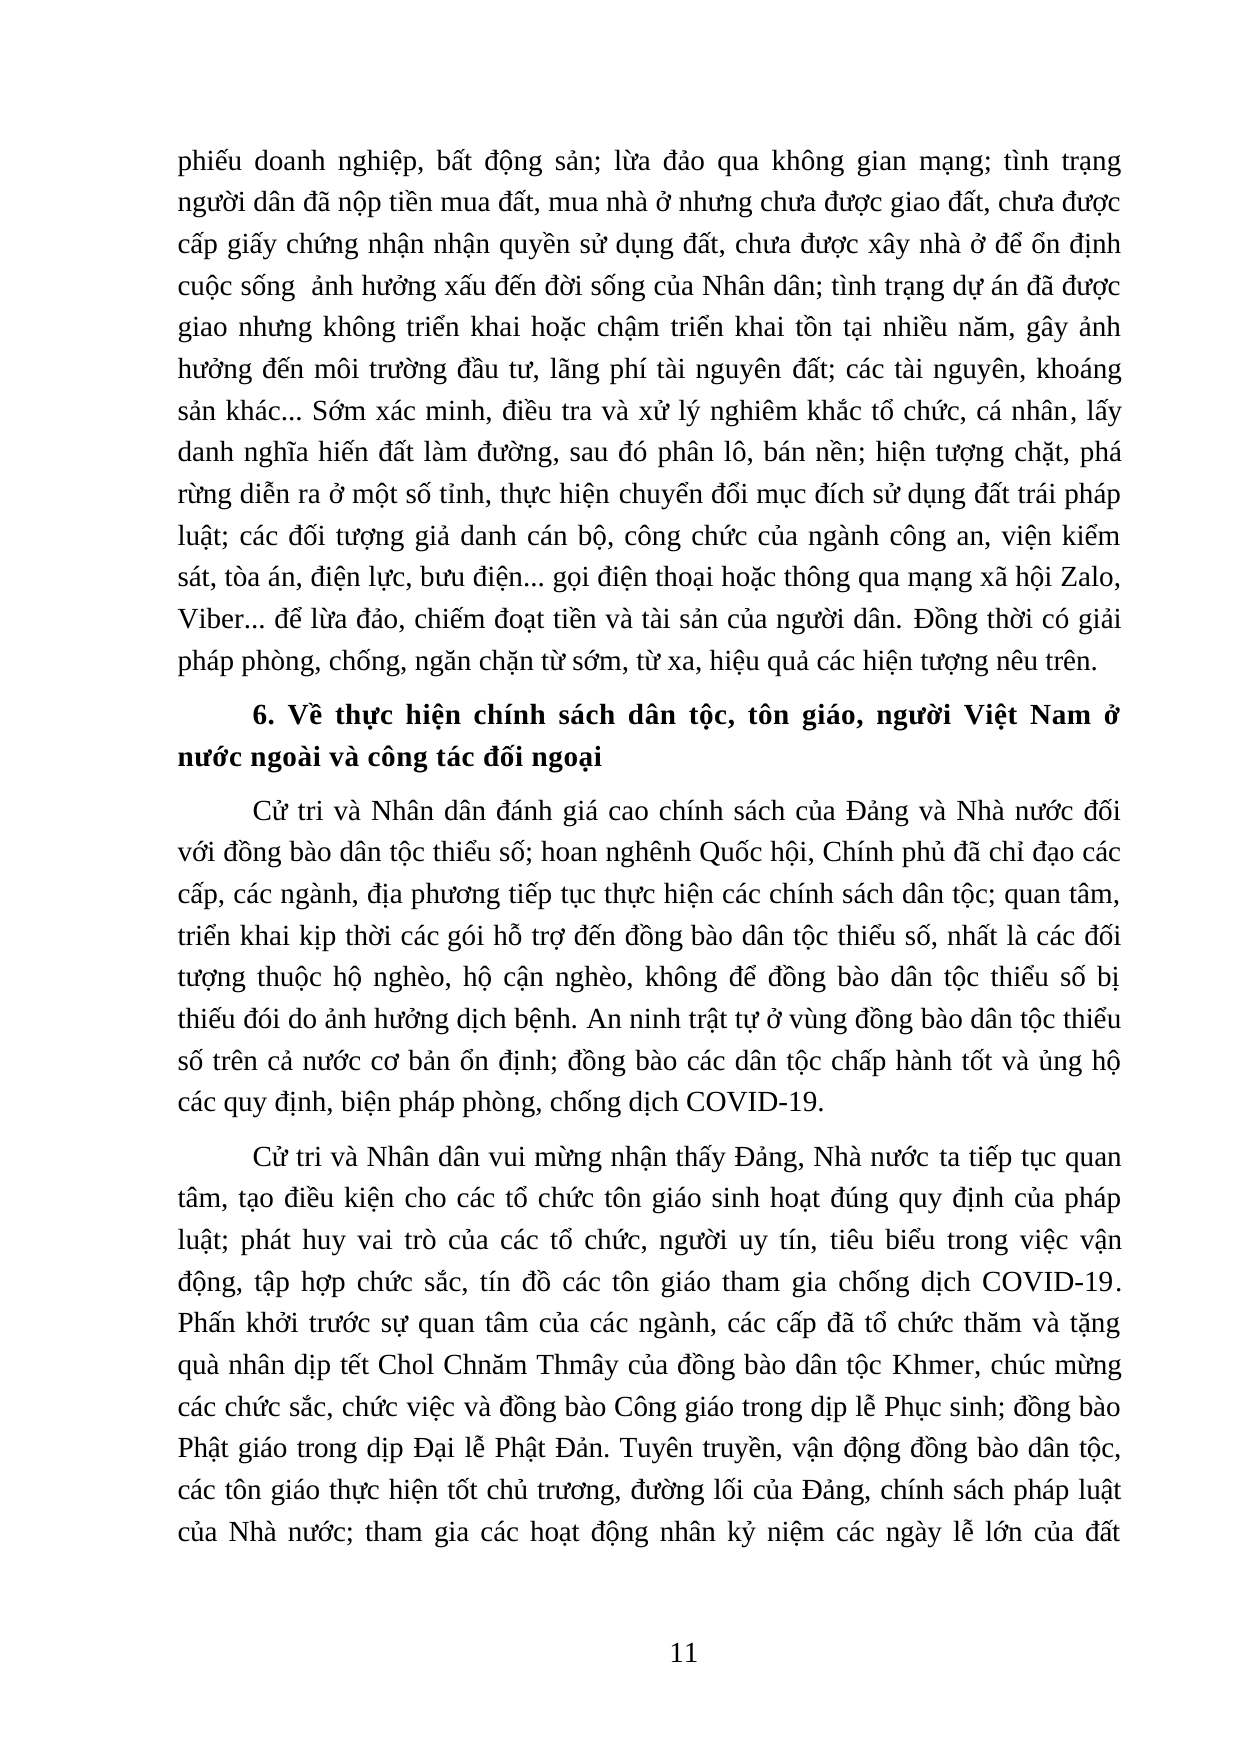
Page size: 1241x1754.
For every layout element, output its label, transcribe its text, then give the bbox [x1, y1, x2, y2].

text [177, 1256, 1122, 1549]
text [177, 137, 1122, 678]
text Cử tri và Nhân dân đánh giá cao chính sách của Đảng và Nhà nước đối với đồng bào dân tộc thiểu số; hoan nghênh Quốc hội, Chính phủ đã chỉ đạo các cấp, các ngành, địa phương tiếp tục thực hiện các chính sách dân tộc; quan tâm, triển khai kịp thời các gói hỗ trợ đến đồng bào dân tộc thiểu số, nhất là các đối tượng thuộc hộ nghèo, hộ cận nghèo, không để đồng bào dân tộc thiểu số bị thiếu đói do ảnh hưởng dịch bệnh. An ninh trật tự ở vùng đồng bào dân tộc thiểu số trên cả nước cơ bản ổn định; đồng bào các dân tộc chấp hành tốt và ủng hộ các quy định, biện pháp phòng, chống dịch COVID-19. [177, 787, 1122, 1120]
text 6. Về thực hiện chính sách dân tộc, tôn giáo, người Việt Nam ở nước ngoài và công tác đối ngoại [177, 691, 1122, 774]
